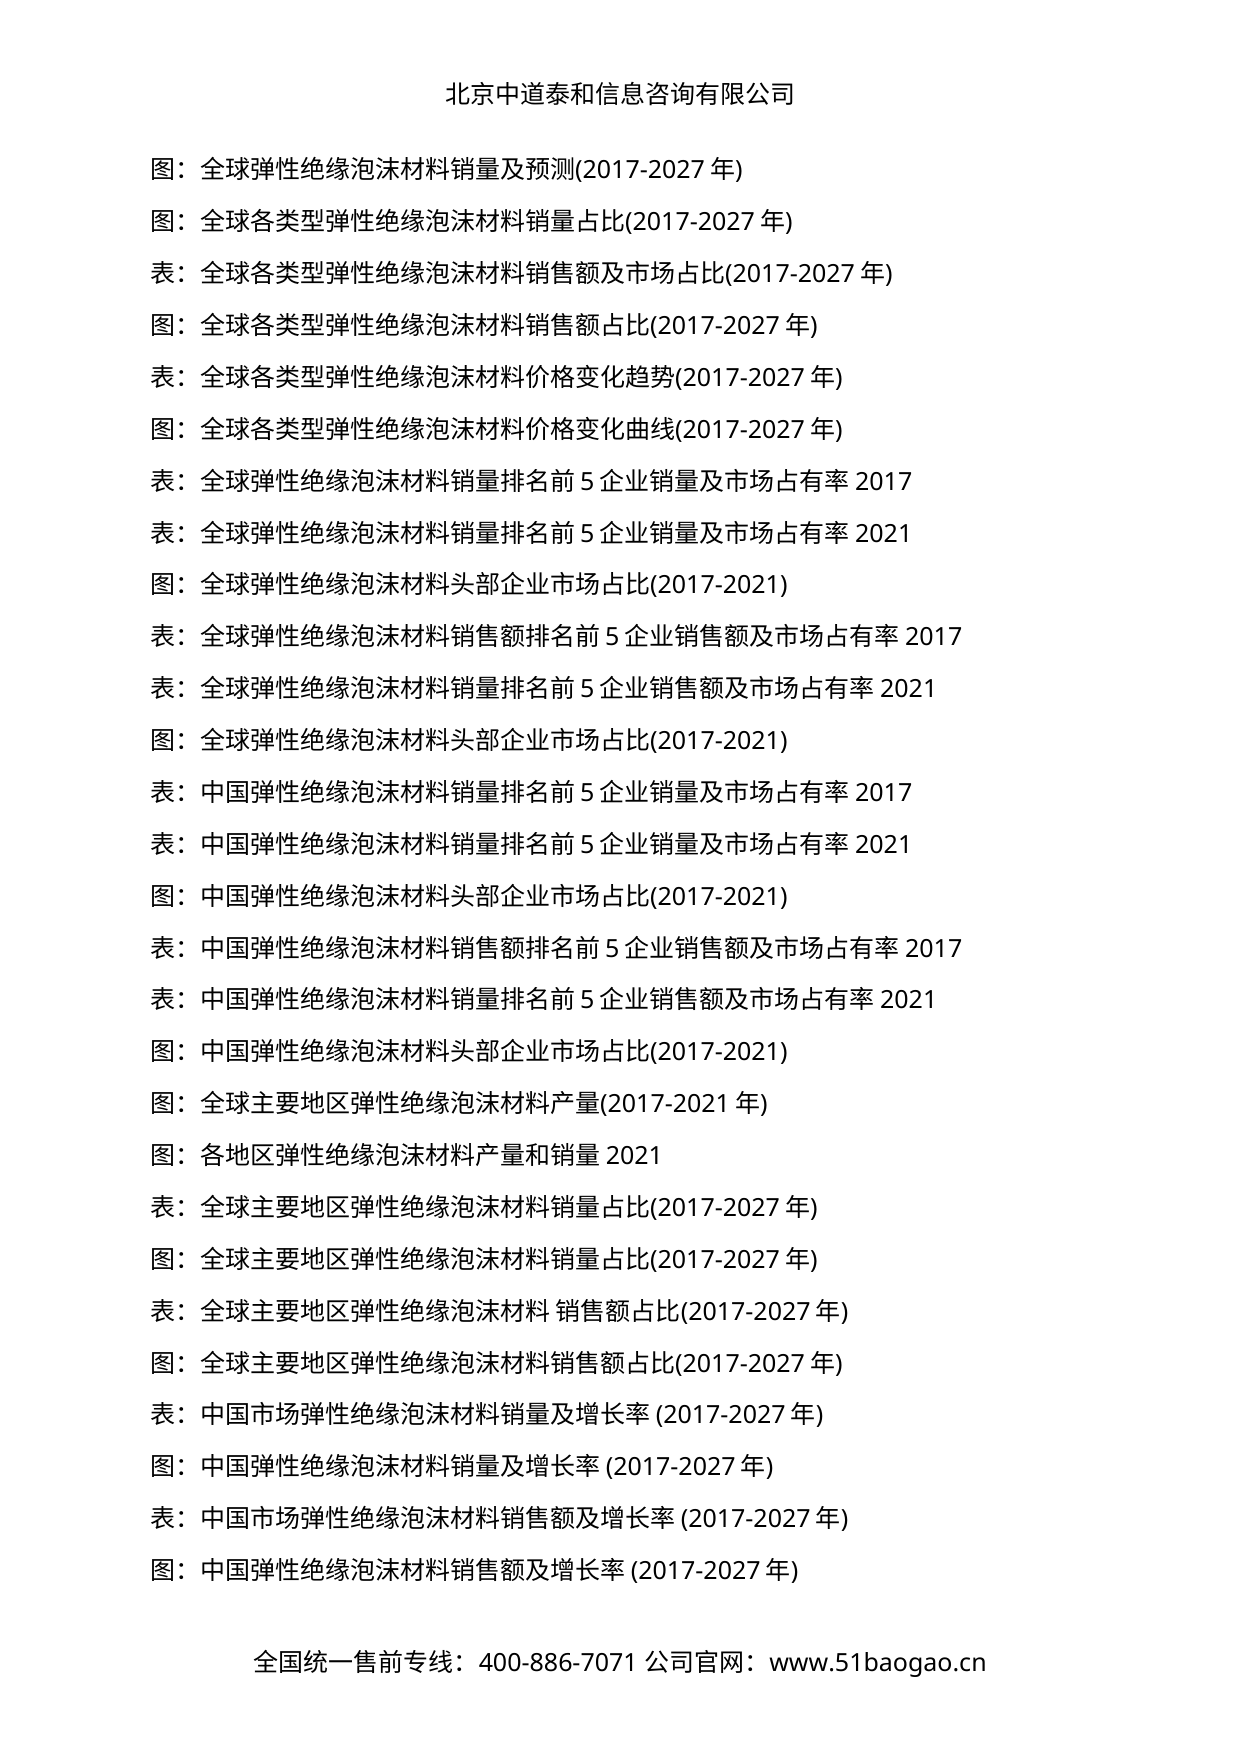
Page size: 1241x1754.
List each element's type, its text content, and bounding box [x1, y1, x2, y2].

text 表：中国弹性绝缘泡沫材料销量排名前5企业销售额及市场占有率 2021 [150, 980, 1090, 1016]
text 图：中国弹性绝缘泡沫材料头部企业市场占比(2017-2021) [150, 876, 1090, 912]
text 表：中国弹性绝缘泡沫材料销量排名前5企业销量及市场占有率 2021 [150, 824, 1090, 861]
text 图：全球主要地区弹性绝缘泡沫材料产量(2017-2021年) [150, 1084, 1090, 1120]
text 表：中国弹性绝缘泡沫材料销售额排名前5企业销售额及市场占有率 2017 [150, 928, 1090, 964]
text 表：中国市场弹性绝缘泡沫材料销量及增长率 (2017-2027年) [150, 1395, 1090, 1431]
text 表：全球主要地区弹性绝缘泡沫材料销量占比(2017-2027年) [150, 1187, 1090, 1224]
text 图：全球各类型弹性绝缘泡沫材料价格变化曲线(2017-2027年) [150, 409, 1090, 446]
text 表：全球弹性绝缘泡沫材料销量排名前5企业销量及市场占有率 2021 [150, 513, 1090, 549]
text 图：全球主要地区弹性绝缘泡沫材料销量占比(2017-2027年) [150, 1239, 1090, 1276]
text 图：中国弹性绝缘泡沫材料头部企业市场占比(2017-2021) [150, 1032, 1090, 1068]
text 图：全球各类型弹性绝缘泡沫材料销售额占比(2017-2027年) [150, 306, 1090, 342]
text 图：全球弹性绝缘泡沫材料头部企业市场占比(2017-2021) [150, 721, 1090, 757]
text 图：全球弹性绝缘泡沫材料头部企业市场占比(2017-2021) [150, 565, 1090, 601]
text 图：全球主要地区弹性绝缘泡沫材料销售额占比(2017-2027年) [150, 1343, 1090, 1379]
text 表：中国弹性绝缘泡沫材料销量排名前5企业销量及市场占有率 2017 [150, 772, 1090, 809]
text 图：全球各类型弹性绝缘泡沫材料销量占比(2017-2027年) [150, 202, 1090, 238]
text 表：全球各类型弹性绝缘泡沫材料价格变化趋势(2017-2027年) [150, 357, 1090, 394]
text 图：中国弹性绝缘泡沫材料销售额及增长率 (2017-2027年) [150, 1551, 1090, 1587]
text 表：全球主要地区弹性绝缘泡沫材料 销售额占比(2017-2027年) [150, 1291, 1090, 1327]
text 图：全球弹性绝缘泡沫材料销量及预测(2017-2027年) [150, 150, 1090, 186]
text 表：全球弹性绝缘泡沫材料销量排名前5企业销量及市场占有率 2017 [150, 461, 1090, 497]
text 图：中国弹性绝缘泡沫材料销量及增长率 (2017-2027年) [150, 1447, 1090, 1483]
text 表：全球各类型弹性绝缘泡沫材料销售额及市场占比(2017-2027年) [150, 254, 1090, 290]
text 图：各地区弹性绝缘泡沫材料产量和销量 2021 [150, 1136, 1090, 1172]
text 表：中国市场弹性绝缘泡沫材料销售额及增长率 (2017-2027年) [150, 1499, 1090, 1535]
text 表：全球弹性绝缘泡沫材料销量排名前5企业销售额及市场占有率 2021 [150, 669, 1090, 705]
text 表：全球弹性绝缘泡沫材料销售额排名前5企业销售额及市场占有率 2017 [150, 617, 1090, 653]
